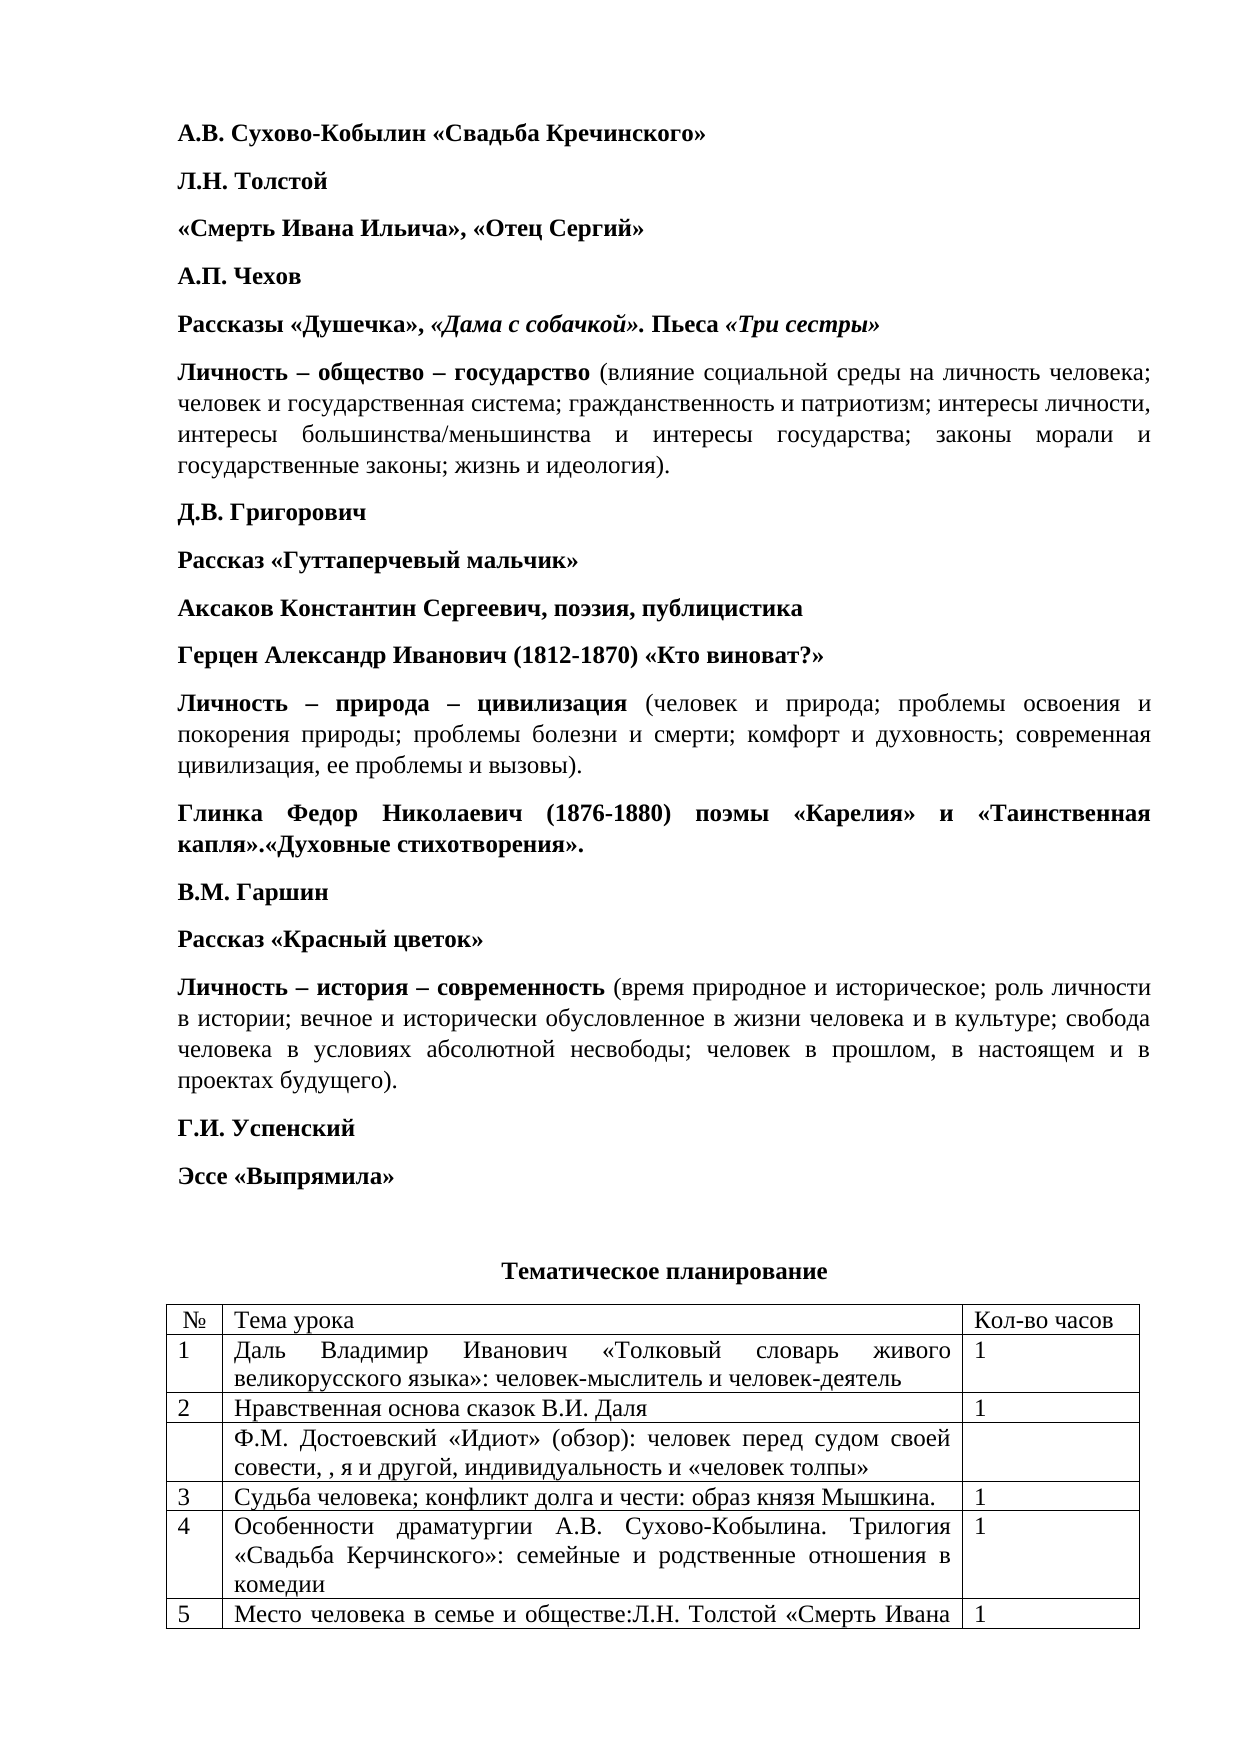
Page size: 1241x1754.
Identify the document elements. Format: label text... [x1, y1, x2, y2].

text А.В. Сухово-Кобылин «Свадьба Кречинского» [177, 118, 1152, 147]
text Л.Н. Толстой [177, 166, 1152, 194]
table_cell 1 [963, 1335, 1139, 1392]
text Глинка Федор Николаевич (1876-1880) поэмы «Карелия» и «Таинственная капля».«Духовные стихотворения». [177, 798, 1152, 858]
table_cell 1 [167, 1335, 222, 1392]
table_cell [963, 1423, 1139, 1481]
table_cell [223, 1599, 962, 1627]
text Д.В. Григорович [177, 497, 1152, 526]
table_cell Судьба человека; конфликт долга и чести: образ князя Мышкина. [223, 1482, 962, 1510]
table_cell Нравственная основа сказок В.И. Даля [223, 1393, 962, 1422]
table_cell [167, 1423, 222, 1481]
table_header Тема урока [223, 1305, 962, 1334]
table_cell 2 [167, 1393, 222, 1422]
table_cell Даль Владимир Иванович «Толковый словарь живого великорусского языка»: человек-мыслитель и человек-деятель [223, 1335, 962, 1392]
text Личность – история – современность (время природное и историческое; роль личности в истории; вечное и исторически обусловленное в жизни человека и в культуре; свобода человека в условиях абсолютной несвободы; человек в прошлом, в настоящем и в проектах будущего). [177, 972, 1152, 1094]
table_cell 5 [167, 1599, 222, 1627]
table_header № [167, 1305, 222, 1334]
table_cell 1 [963, 1511, 1139, 1598]
text Аксаков Константин Сергеевич, поэзия, публицистика [177, 593, 1152, 622]
table_cell 1 [963, 1599, 1139, 1627]
text В.М. Гаршин [177, 877, 1152, 906]
table_cell 1 [963, 1482, 1139, 1510]
table_cell Ф.М. Достоевский «Идиот» (обзор): человек перед судом своей совести, , я и другой, индивидуальность и «человек толпы» [223, 1423, 962, 1481]
text Тематическое планирование [177, 1256, 1152, 1285]
table_cell 4 [167, 1511, 222, 1598]
text Рассказ «Красный цветок» [177, 924, 1152, 953]
table_header Кол-во часов [963, 1305, 1139, 1334]
table_cell 3 [167, 1482, 222, 1510]
table_cell Особенности драматургии А.В. Сухово-Кобылина. Трилогия «Свадьба Керчинского»: семейные и родственные отношения в комедии [223, 1511, 962, 1598]
text «Смерть Ивана Ильича», «Отец Сергий» [177, 213, 1152, 242]
table_cell 1 [963, 1393, 1139, 1422]
text Рассказы «Душечка», «Дама с собачкой». Пьеса «Три сестры» [177, 309, 1152, 338]
text Рассказ «Гуттаперчевый мальчик» [177, 545, 1152, 574]
text Личность – природа – цивилизация (человек и природа; проблемы освоения и покорения природы; проблемы болезни и смерти; комфорт и духовность; современная цивилизация, ее проблемы и вызовы). [177, 688, 1152, 779]
text Личность – общество – государство (влияние социальной среды на личность человека; человек и государственная система; гражданственность и патриотизм; интересы личности, интересы большинства/меньшинства и интересы государства; законы морали и государственные законы; жизнь и идеология). [177, 357, 1152, 478]
text Эссе «Выпрямила» [177, 1161, 1152, 1189]
text А.П. Чехов [177, 261, 1152, 290]
text Герцен Александр Иванович (1812-1870) «Кто виноват?» [177, 641, 1152, 669]
text Г.И. Успенский [177, 1113, 1152, 1142]
